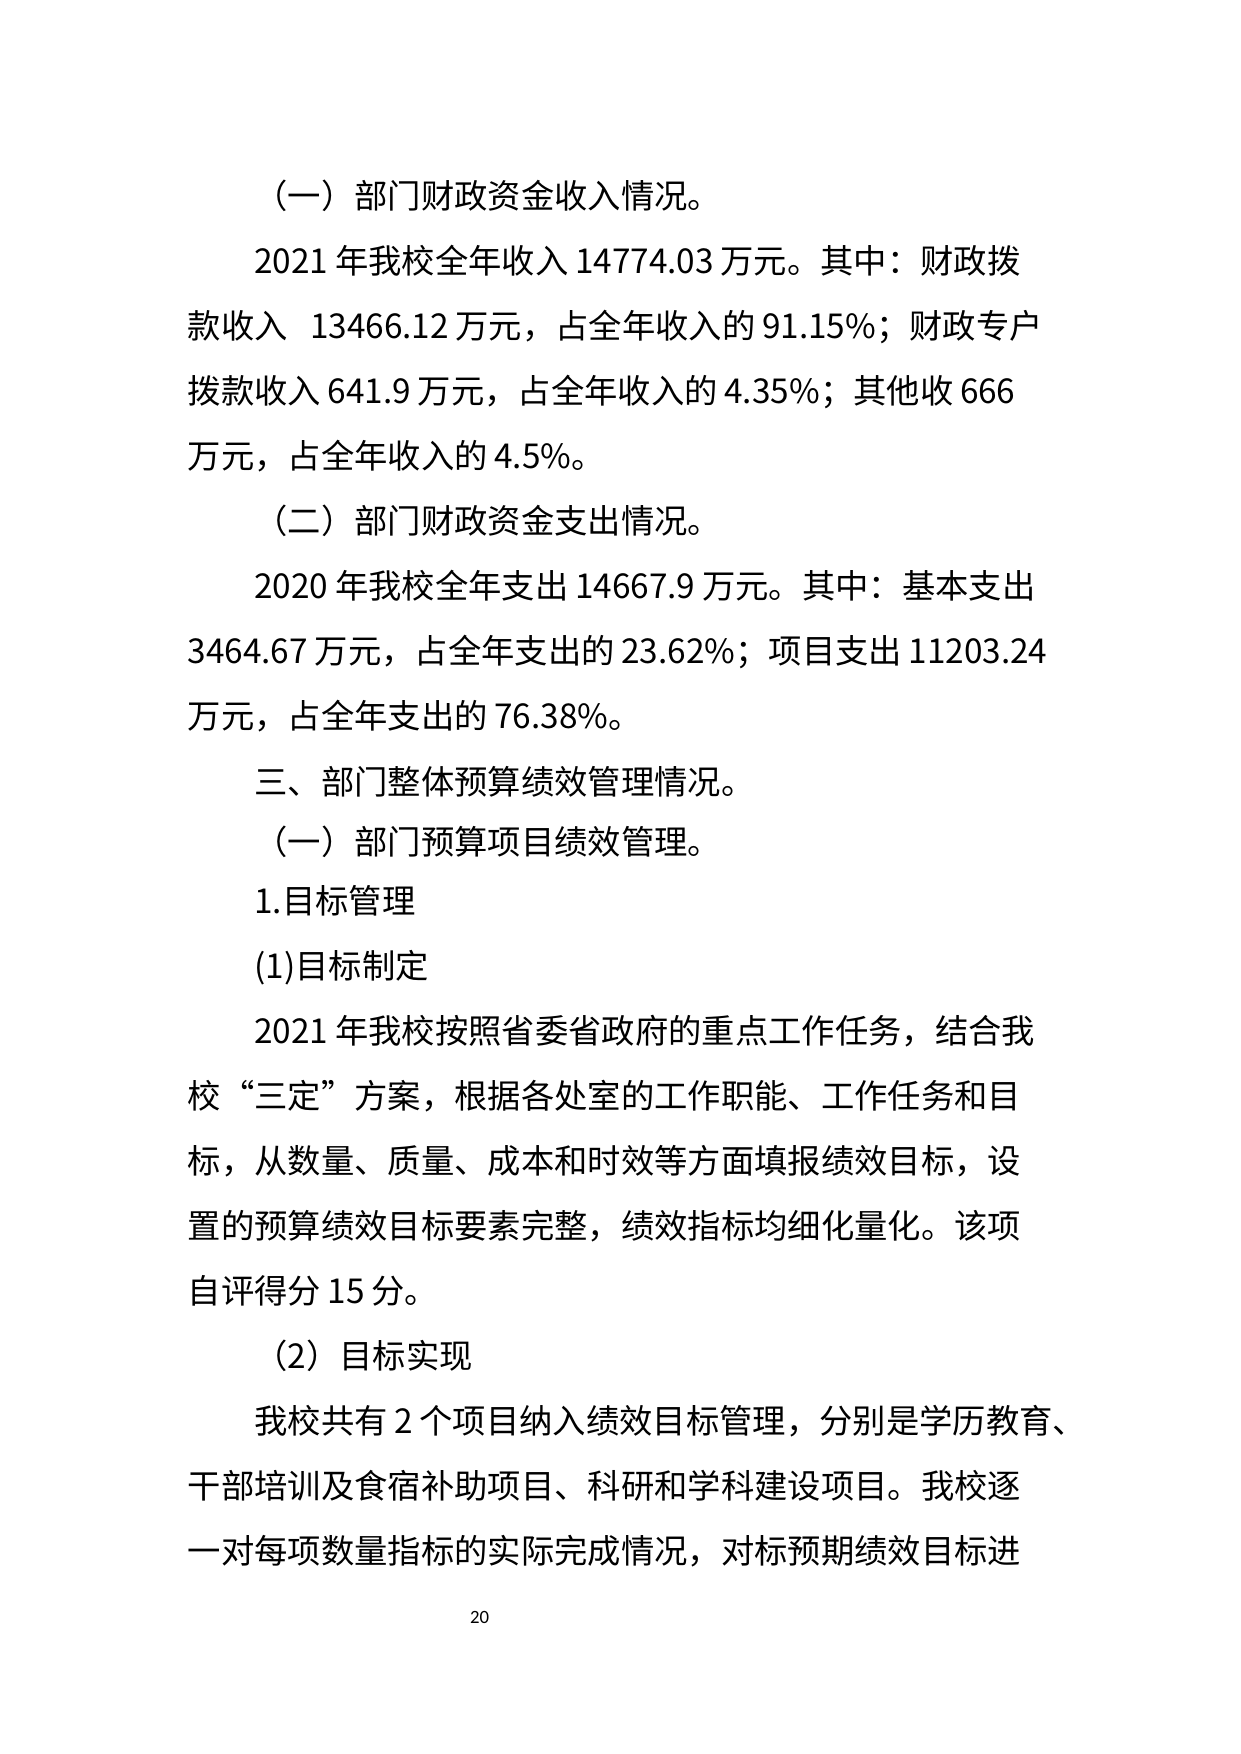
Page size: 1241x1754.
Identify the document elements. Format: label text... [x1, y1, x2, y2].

text 2021年我校全年收入14774.03万元。其中：财政拨款收入 13466.12万元，占全年收入的91.15%；财政专户拨款收入641.9万元，占全年收入的4.35%；其他收666万元，占全年收入的4.5%。 [187, 227, 1053, 487]
text （一）部门财政资金收入情况。 [187, 162, 1053, 227]
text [187, 1386, 1053, 1581]
text （2）目标实现 [187, 1321, 1053, 1386]
text 2021年我校按照省委省政府的重点工作任务，结合我校“三定”方案，根据各处室的工作职能、工作任务和目标，从数量、质量、成本和时效等方面填报绩效目标，设置的预算绩效目标要素完整，绩效指标均细化量化。该项自评得分15分。 [187, 996, 1053, 1321]
text 三、部门整体预算绩效管理情况。 [187, 747, 1053, 807]
text (1)目标制定 [187, 931, 1053, 996]
text （二）部门财政资金支出情况。 [187, 487, 1053, 552]
text （一）部门预算项目绩效管理。 [187, 807, 1053, 866]
text 2020年我校全年支出14667.9万元。其中：基本支出3464.67万元，占全年支出的23.62%；项目支出11203.24万元，占全年支出的76.38%。 [187, 552, 1053, 747]
text 1.目标管理 [187, 866, 1053, 931]
